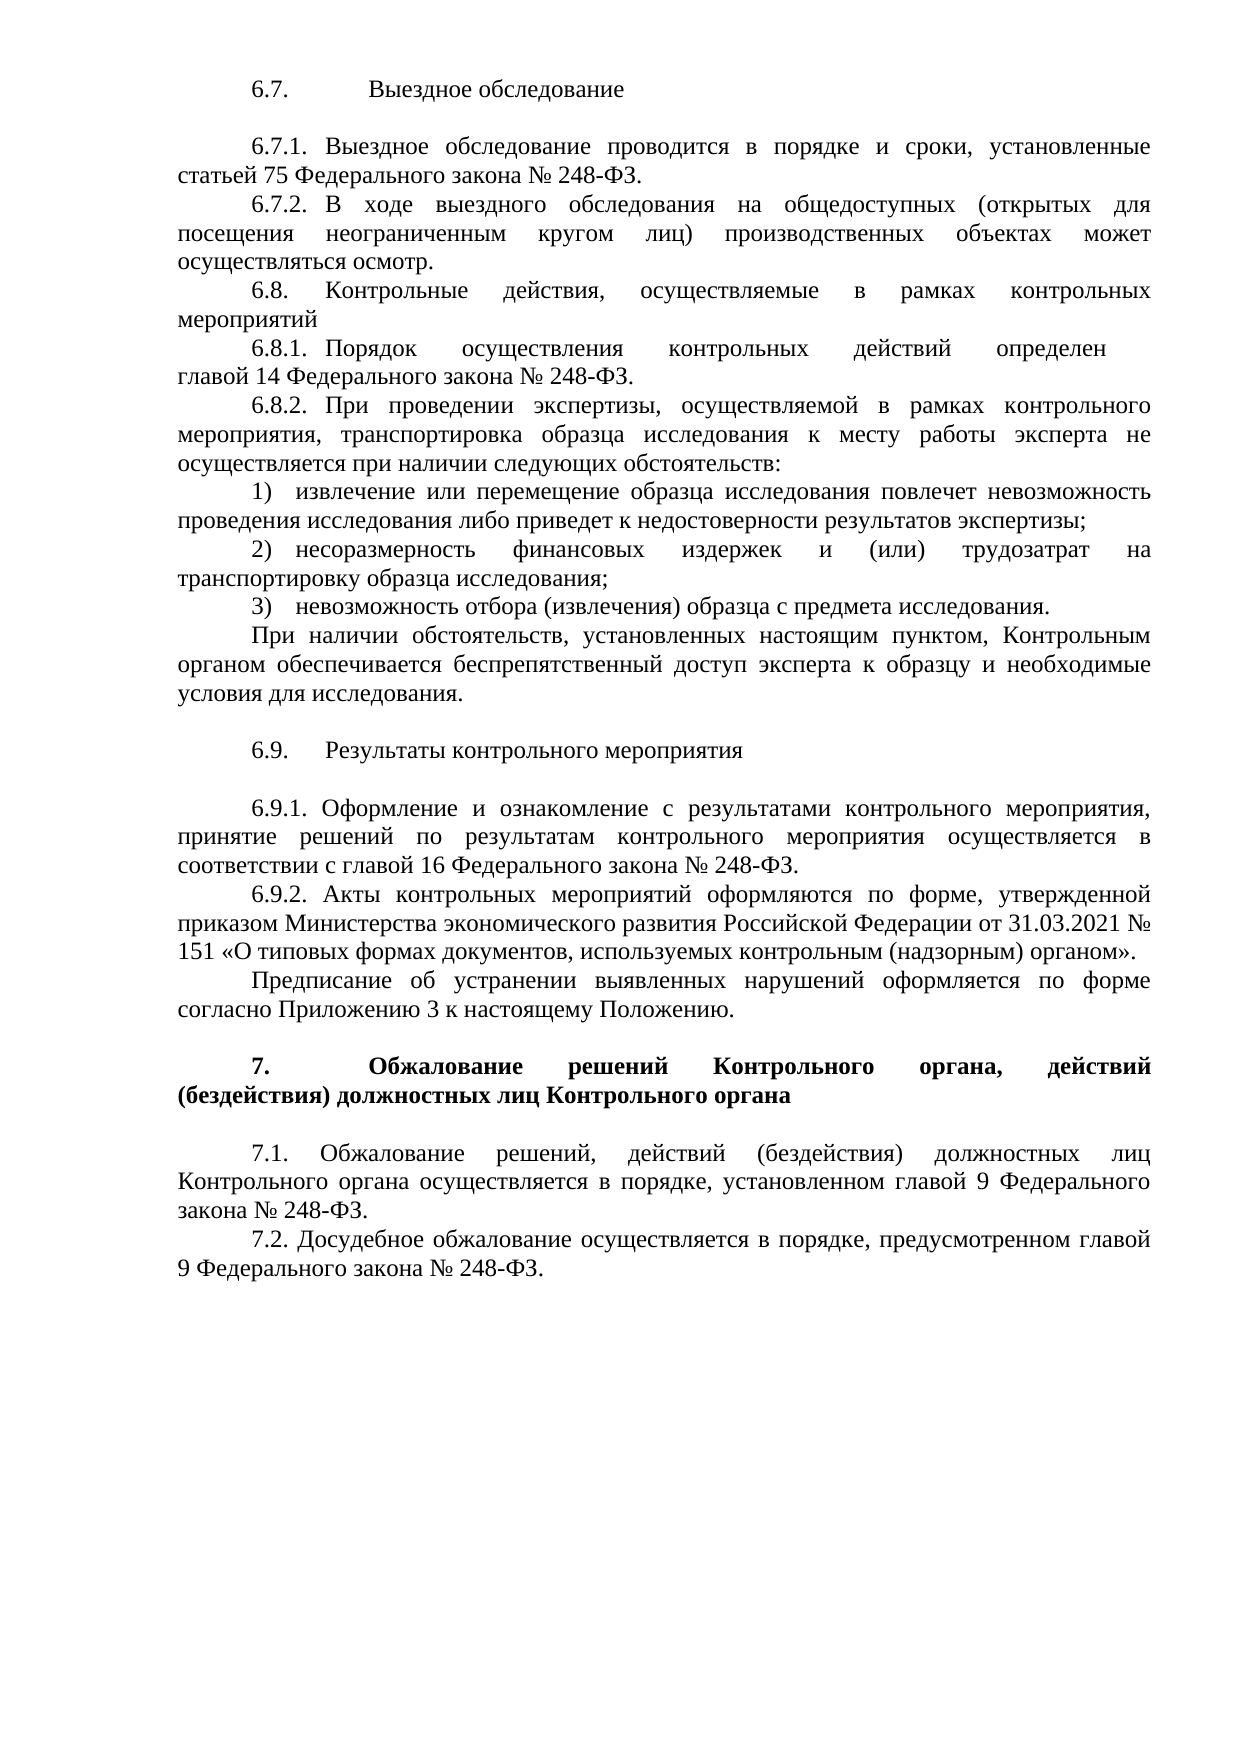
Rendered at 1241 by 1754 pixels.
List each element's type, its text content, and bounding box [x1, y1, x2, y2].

list невозможность отбора (извлечения) образца с предмета исследования. [177, 591, 1152, 620]
list Результаты контрольного мероприятия [177, 735, 1152, 764]
text 6.9.2. Акты контрольных мероприятий оформляются по форме, утвержденной приказом Министерства экономического развития Российской Федерации от 31.03.2021 № 151 «О типовых формах документов, используемых контрольным (надзорным) органом». [177, 879, 1152, 965]
list Порядок осуществления контрольных действий определен главой 14 Федерального закона № 248-ФЗ. [177, 333, 1152, 390]
list 7.1. Обжалование решений, действий (бездействия) должностных лиц Контрольного органа осуществляется в порядке, установленном главой 9 Федерального закона № 248-ФЗ. [177, 1138, 1152, 1224]
list Обжалование решений Контрольного органа, действий (бездействия) должностных лиц Контрольного органа [177, 1051, 1152, 1109]
list Выездное обследование [177, 74, 1152, 103]
text 7.2. Досудебное обжалование осуществляется в порядке, предусмотренном главой 9 Федерального закона № 248-ФЗ. [177, 1224, 1152, 1281]
text При наличии обстоятельств, установленных настоящим пунктом, Контрольным органом обеспечивается беспрепятственный доступ эксперта к образцу и необходимые условия для исследования. [177, 620, 1152, 706]
list несоразмерность финансовых издержек и (или) трудозатрат на транспортировку образца исследования; [177, 534, 1152, 591]
text 6.9.1. Оформление и ознакомление с результатами контрольного мероприятия, принятие решений по результатам контрольного мероприятия осуществляется в соответствии с главой 16 Федерального закона № 248-ФЗ. [177, 793, 1152, 879]
list В ходе выездного обследования на общедоступных (открытых для посещения неограниченным кругом лиц) производственных объектах может осуществляться осмотр. [177, 189, 1152, 275]
text Предписание об устранении выявленных нарушений оформляется по форме согласно Приложению 3 к настоящему Положению. [177, 965, 1152, 1023]
list извлечение или перемещение образца исследования повлечет невозможность проведения исследования либо приведет к недостоверности результатов экспертизы; [177, 476, 1152, 534]
list При проведении экспертизы, осуществляемой в рамках контрольного мероприятия, транспортировка образца исследования к месту работы эксперта не осуществляется при наличии следующих обстоятельств: [177, 390, 1152, 476]
list Контрольные действия, осуществляемые в рамках контрольных мероприятий [177, 275, 1152, 333]
list Выездное обследование проводится в порядке и сроки, установленные статьей 75 Федерального закона № 248-ФЗ. [177, 131, 1152, 189]
